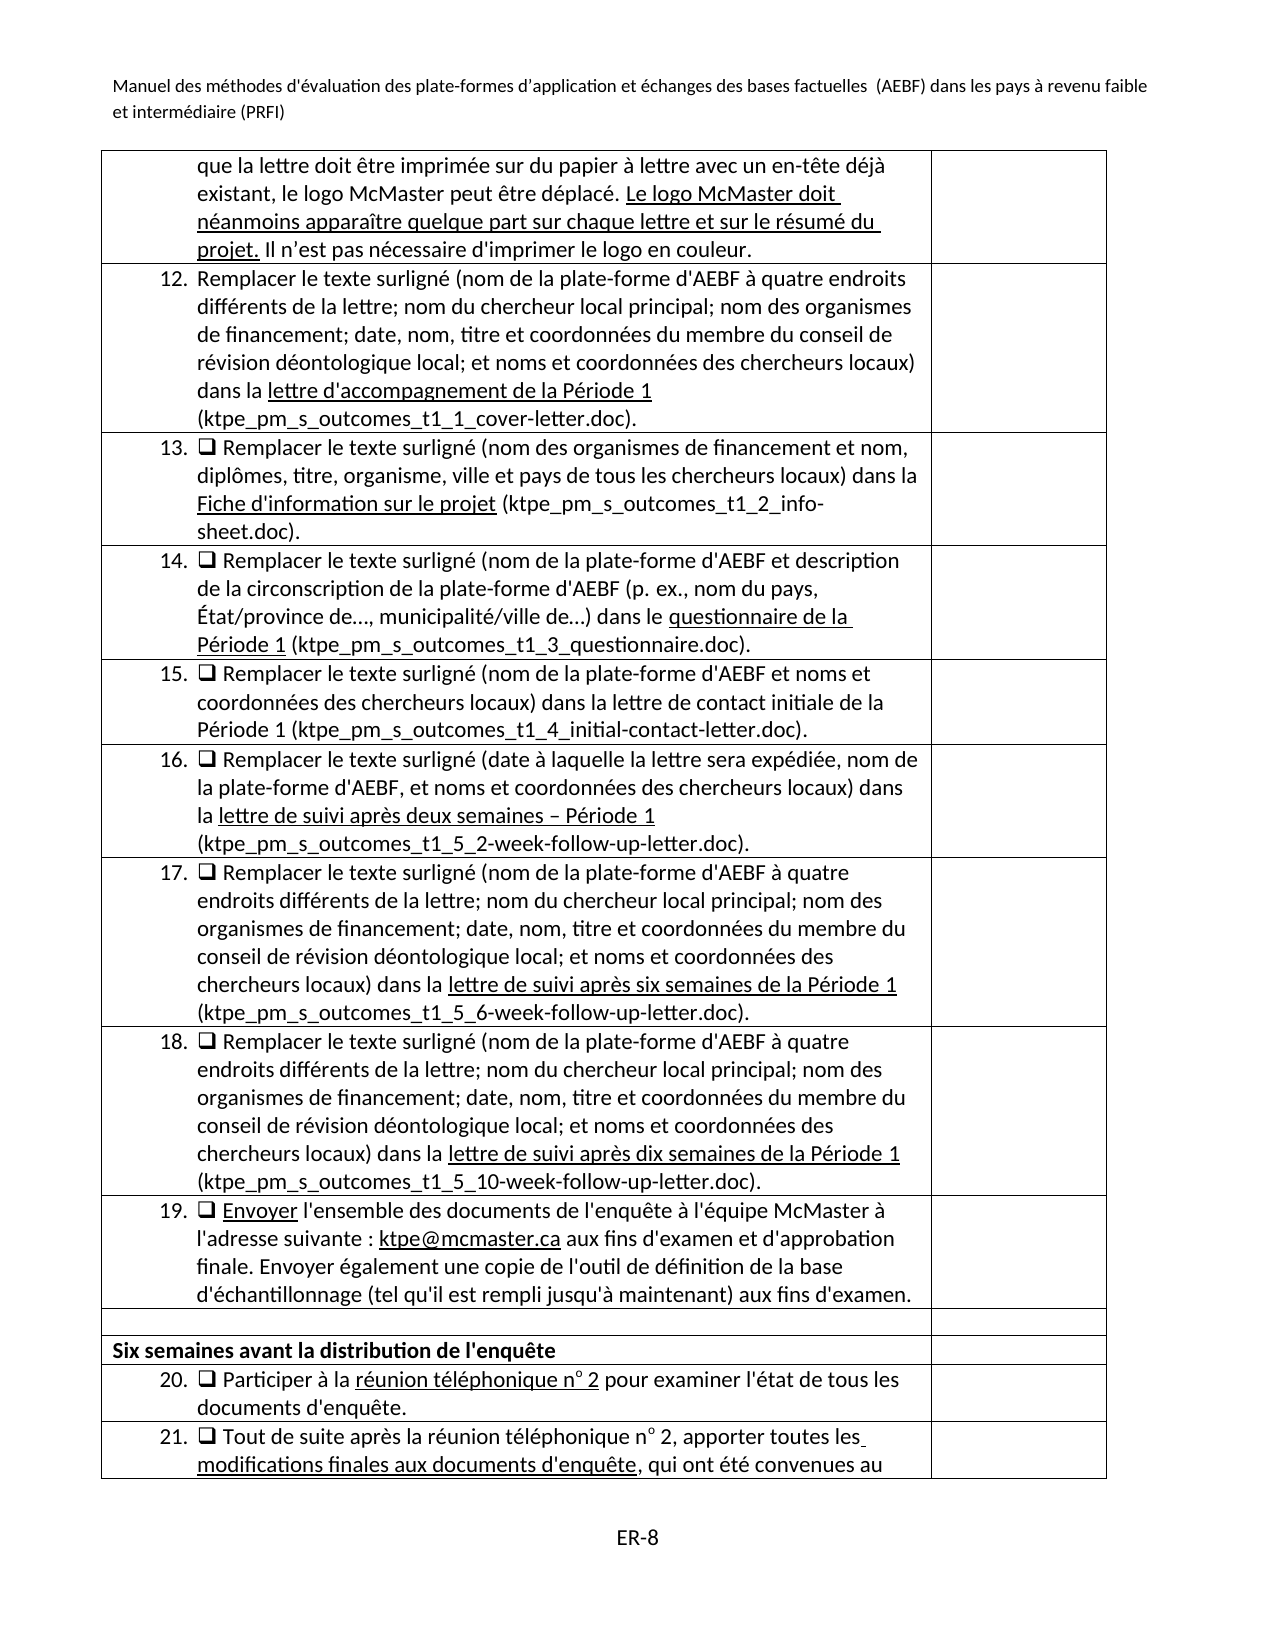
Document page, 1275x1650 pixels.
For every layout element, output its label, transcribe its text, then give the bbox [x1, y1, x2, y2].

table_cell [932, 151, 1106, 263]
table_cell [932, 745, 1106, 857]
table_cell Remplacer le texte surligné (nom de la plate-forme d'AEBF et noms et coordonnées des chercheurs locaux) dans la lettre de contact initiale de la Période 1 (ktpe_pm_s_outcomes_t1_4_initial-contact-letter.doc). [102, 660, 931, 744]
table_cell [102, 1309, 931, 1335]
table_cell [932, 546, 1106, 658]
table_cell [932, 1336, 1106, 1364]
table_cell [102, 151, 931, 263]
table_cell [932, 1196, 1106, 1308]
table_cell [932, 858, 1106, 1026]
table_cell [932, 264, 1106, 432]
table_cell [102, 1422, 931, 1478]
table_cell Remplacer le texte surligné (nom de la plate-forme d'AEBF à quatre endroits différents de la lettre; nom du chercheur local principal; nom des organismes de financement; date, nom, titre et coordonnées du membre du conseil de révision déontologique local; et noms et coordonnées des chercheurs locaux) dans la lettre de suivi après dix semaines de la Période 1 (ktpe_pm_s_outcomes_t1_5_10-week-follow-up-letter.doc). [102, 1027, 931, 1195]
table_cell Six semaines avant la distribution de l'enquête [102, 1336, 931, 1364]
table_cell Remplacer le texte surligné (nom de la plate-forme d'AEBF à quatre endroits différents de la lettre; nom du chercheur local principal; nom des organismes de financement; date, nom, titre et coordonnées du membre du conseil de révision déontologique local; et noms et coordonnées des chercheurs locaux) dans la lettre de suivi après six semaines de la Période 1 (ktpe_pm_s_outcomes_t1_5_6-week-follow-up-letter.doc). [102, 858, 931, 1026]
table_cell [932, 660, 1106, 744]
table_cell Remplacer le texte surligné (date à laquelle la lettre sera expédiée, nom de la plate-forme d'AEBF, et noms et coordonnées des chercheurs locaux) dans la lettre de suivi après deux semaines – Période 1 (ktpe_pm_s_outcomes_t1_5_2-week-follow-up-letter.doc). [102, 745, 931, 857]
table_cell Remplacer le texte surligné (nom de la plate-forme d'AEBF et description de la circonscription de la plate-forme d'AEBF (p. ex., nom du pays, État/province de…, municipalité/ville de…) dans le questionnaire de la Période 1 (ktpe_pm_s_outcomes_t1_3_questionnaire.doc). [102, 546, 931, 658]
table_cell Envoyer l'ensemble des documents de l'enquête à l'équipe McMaster à l'adresse suivante : ktpe@mcmaster.ca aux fins d'examen et d'approbation finale. Envoyer également une copie de l'outil de définition de la base d'échantillonnage (tel qu'il est rempli jusqu'à maintenant) aux fins d'examen. [102, 1196, 931, 1308]
table_cell [932, 1365, 1106, 1421]
table_cell [932, 1422, 1106, 1478]
table_cell [932, 433, 1106, 545]
table_cell Remplacer le texte surligné (nom de la plate-forme d'AEBF à quatre endroits différents de la lettre; nom du chercheur local principal; nom des organismes de financement; date, nom, titre et coordonnées du membre du conseil de révision déontologique local; et noms et coordonnées des chercheurs locaux) dans la lettre d'accompagnement de la Période 1 (ktpe_pm_s_outcomes_t1_1_cover-letter.doc). [102, 264, 931, 432]
table_cell [932, 1309, 1106, 1335]
table_cell [932, 1027, 1106, 1195]
table_cell Participer à la réunion téléphonique no 2 pour examiner l'état de tous les documents d'enquête. [102, 1365, 931, 1421]
table_cell Remplacer le texte surligné (nom des organismes de financement et nom, diplômes, titre, organisme, ville et pays de tous les chercheurs locaux) dans la Fiche d'information sur le projet (ktpe_pm_s_outcomes_t1_2_info-sheet.doc). [102, 433, 931, 545]
